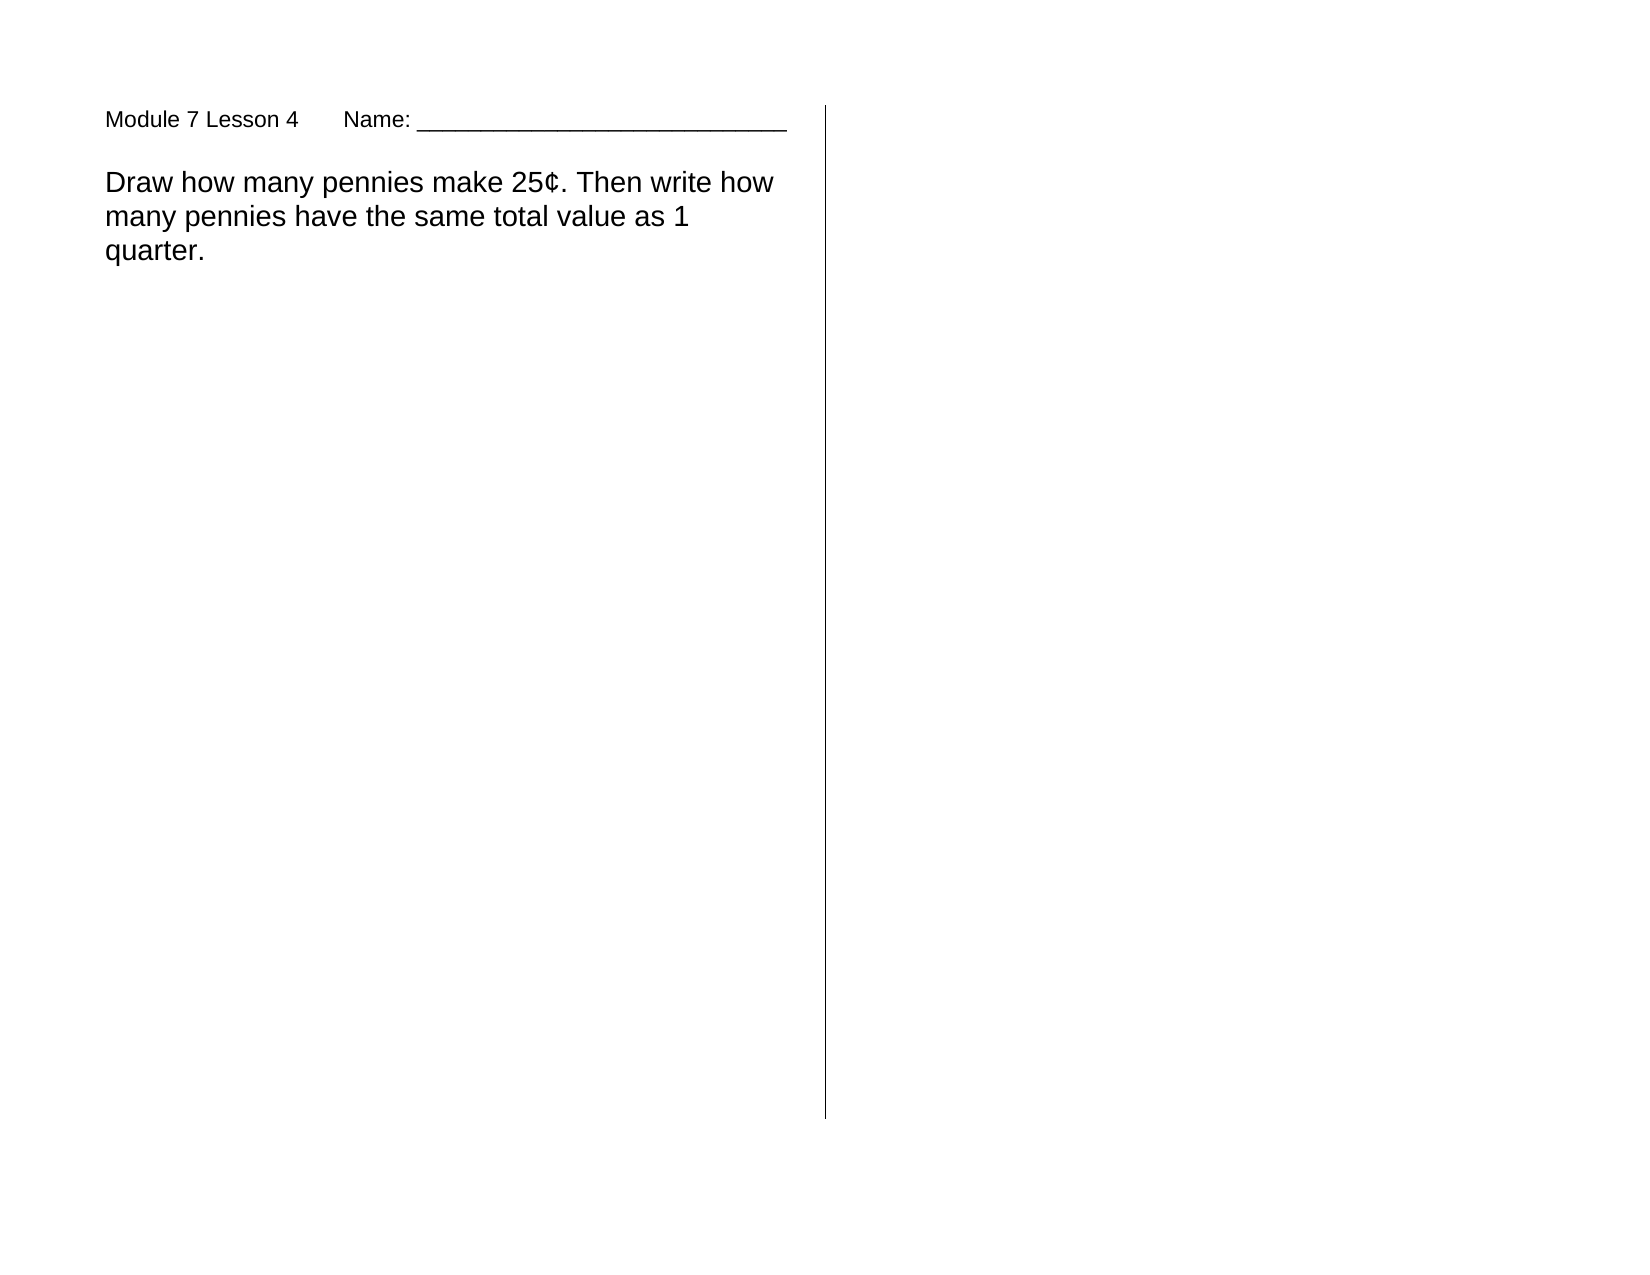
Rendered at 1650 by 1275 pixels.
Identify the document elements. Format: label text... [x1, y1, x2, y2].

text Draw how many pennies make 25¢. Then write how many pennies have the same total value as 1 quarter. [105, 165, 787, 266]
text Module 7 Lesson 4 Name: _____________________________ [105, 106, 787, 132]
